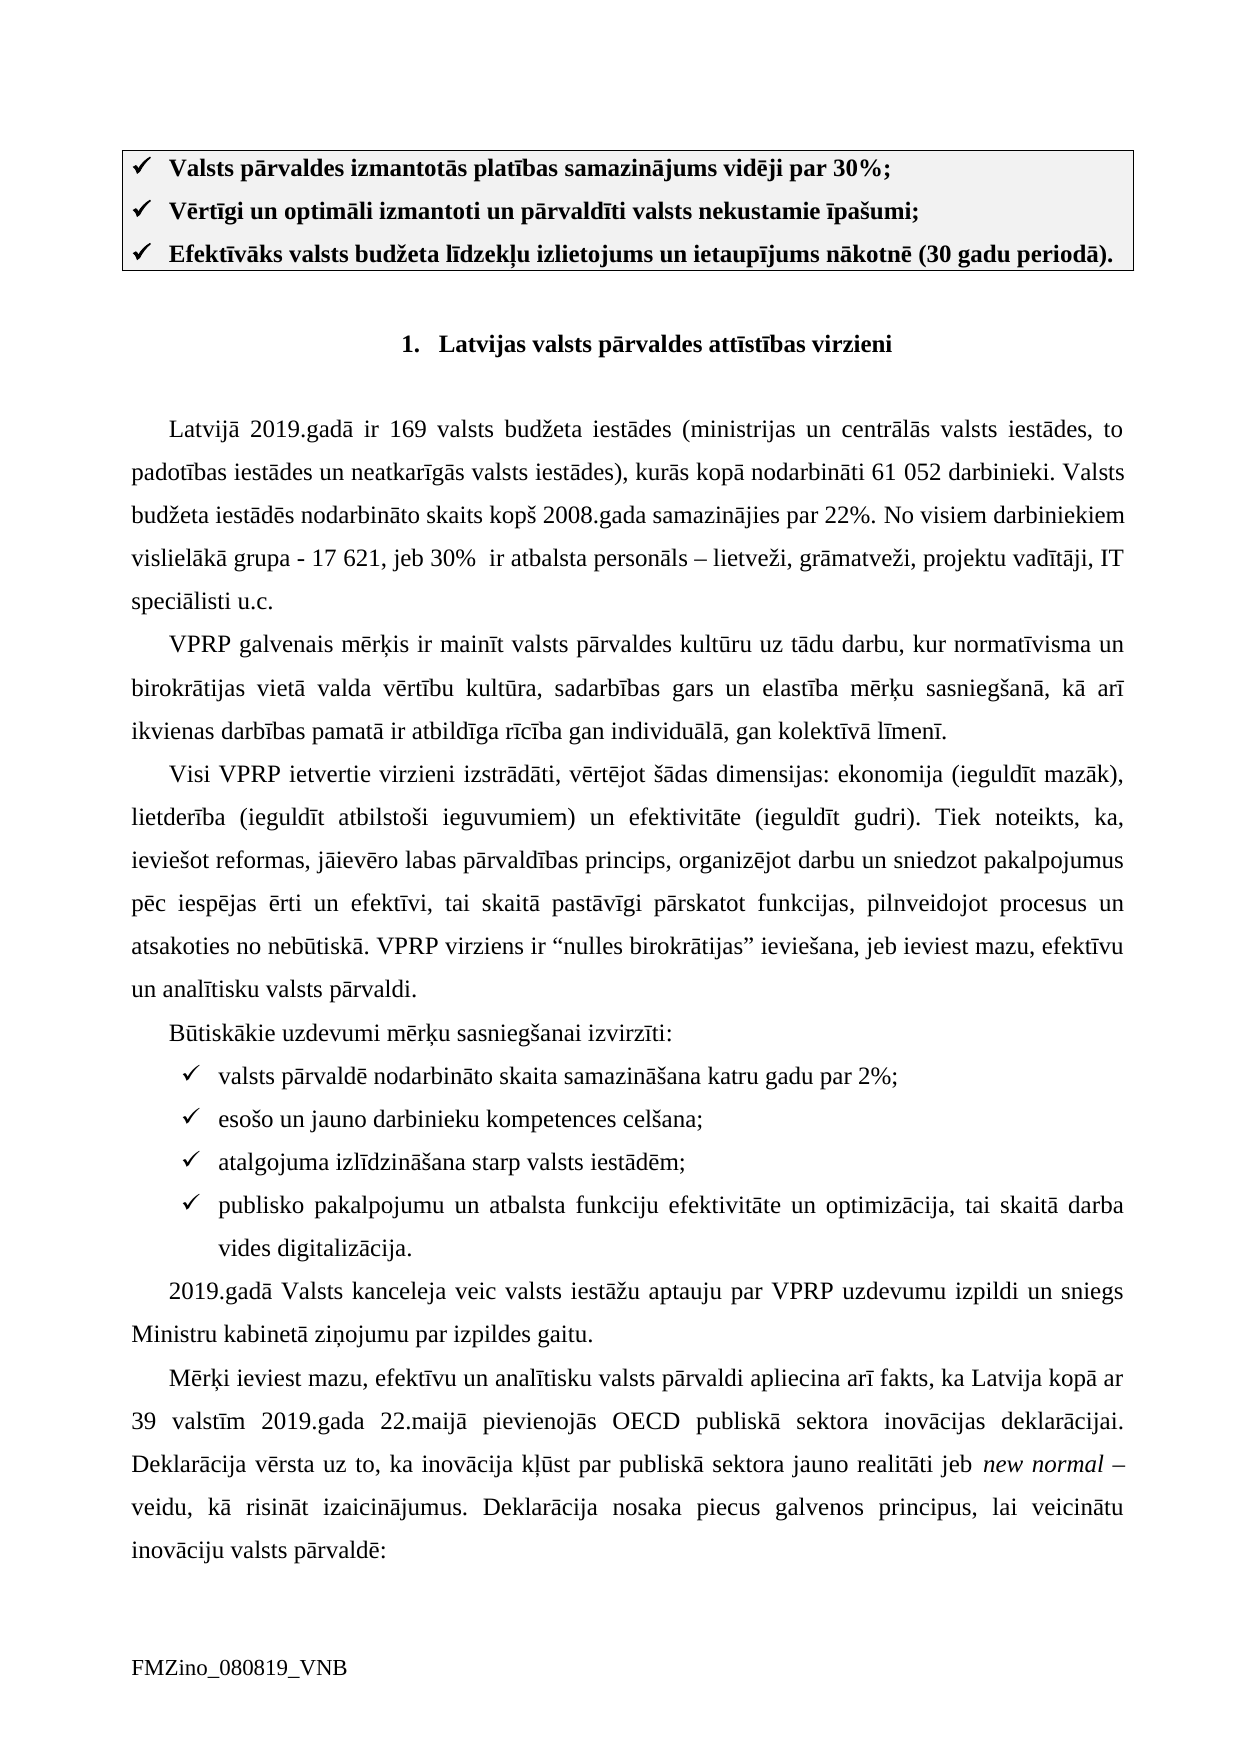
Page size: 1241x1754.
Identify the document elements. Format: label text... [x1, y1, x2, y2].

list Vērtīgi un optimāli izmantoti un pārvaldīti valsts nekustamie īpašumi; [123, 193, 1133, 225]
text Visi VPRP ietvertie virzieni izstrādāti, vērtējot šādas dimensijas: ekonomija (ieguldīt mazāk), lietderība (ieguldīt atbilstoši ieguvumiem) un efektivitāte (ieguldīt gudri). Tiek noteikts, ka, ieviešot reformas, jāievēro labas pārvaldības princips, organizējot darbu un sniedzot pakalpojumus pēc iespējas ērti un efektīvi, tai skaitā pastāvīgi pārskatot funkcijas, pilnveidojot procesus un atsakoties no nebūtiskā. VPRP virziens ir “nulles birokrātijas” ieviešana, jeb ieviest mazu, efektīvu un analītisku valsts pārvaldi. [131, 759, 1125, 1003]
text Latvijā 2019.gadā ir 169 valsts budžeta iestādes (ministrijas un centrālās valsts iestādes, to padotības iestādes un neatkarīgās valsts iestādes), kurās kopā nodarbināti 61 052 darbinieki. Valsts budžeta iestādēs nodarbināto skaits kopš 2008.gada samazinājies par 22%. No visiem darbiniekiem vislielākā grupa - 17 621, jeb 30% ir atbalsta personāls – lietveži, grāmatveži, projektu vadītāji, IT speciālisti u.c. [131, 414, 1125, 615]
list esošo un jauno darbinieku kompetences celšana; [181, 1104, 1125, 1133]
list Valsts pārvaldes izmantotās platības samazinājums vidēji par 30%; [123, 151, 1133, 182]
subtitle Latvijas valsts pārvaldes attīstības virzieni [131, 329, 1125, 357]
list valsts pārvaldē nodarbināto skaita samazināšana katru gadu par 2%; [181, 1061, 1125, 1089]
text Būtiskākie uzdevumi mērķu sasniegšanai izvirzīti: [131, 1018, 1125, 1046]
list Efektīvāks valsts budžeta līdzekļu izlietojums un ietaupījums nākotnē (30 gadu periodā). [123, 236, 1133, 270]
text 2019.gadā Valsts kanceleja veic valsts iestāžu aptauju par VPRP uzdevumu izpildi un sniegs Ministru kabinetā ziņojumu par izpildes gaitu. [131, 1276, 1125, 1348]
text VPRP galvenais mērķis ir mainīt valsts pārvaldes kultūru uz tādu darbu, kur normatīvisma un birokrātijas vietā valda vērtību kultūra, sadarbības gars un elastība mērķu sasniegšanā, kā arī ikvienas darbības pamatā ir atbildīga rīcība gan individuālā, gan kolektīvā līmenī. [131, 629, 1125, 744]
text Mērķi ieviest mazu, efektīvu un analītisku valsts pārvaldi apliecina arī fakts, ka Latvija kopā ar 39 valstīm 2019.gada 22.maijā pievienojās OECD publiskā sektora inovācijas deklarācijai. Deklarācija vērsta uz to, ka inovācija kļūst par publiskā sektora jauno realitāti jeb new normal – veidu, kā risināt izaicinājumus. Deklarācija nosaka piecus galvenos principus, lai veicinātu inovāciju valsts pārvaldē: [131, 1363, 1125, 1564]
list publisko pakalpojumu un atbalsta funkciju efektivitāte un optimizācija, tai skaitā darba vides digitalizācija. [181, 1190, 1125, 1262]
list atalgojuma izlīdzināšana starp valsts iestādēm; [181, 1147, 1125, 1176]
